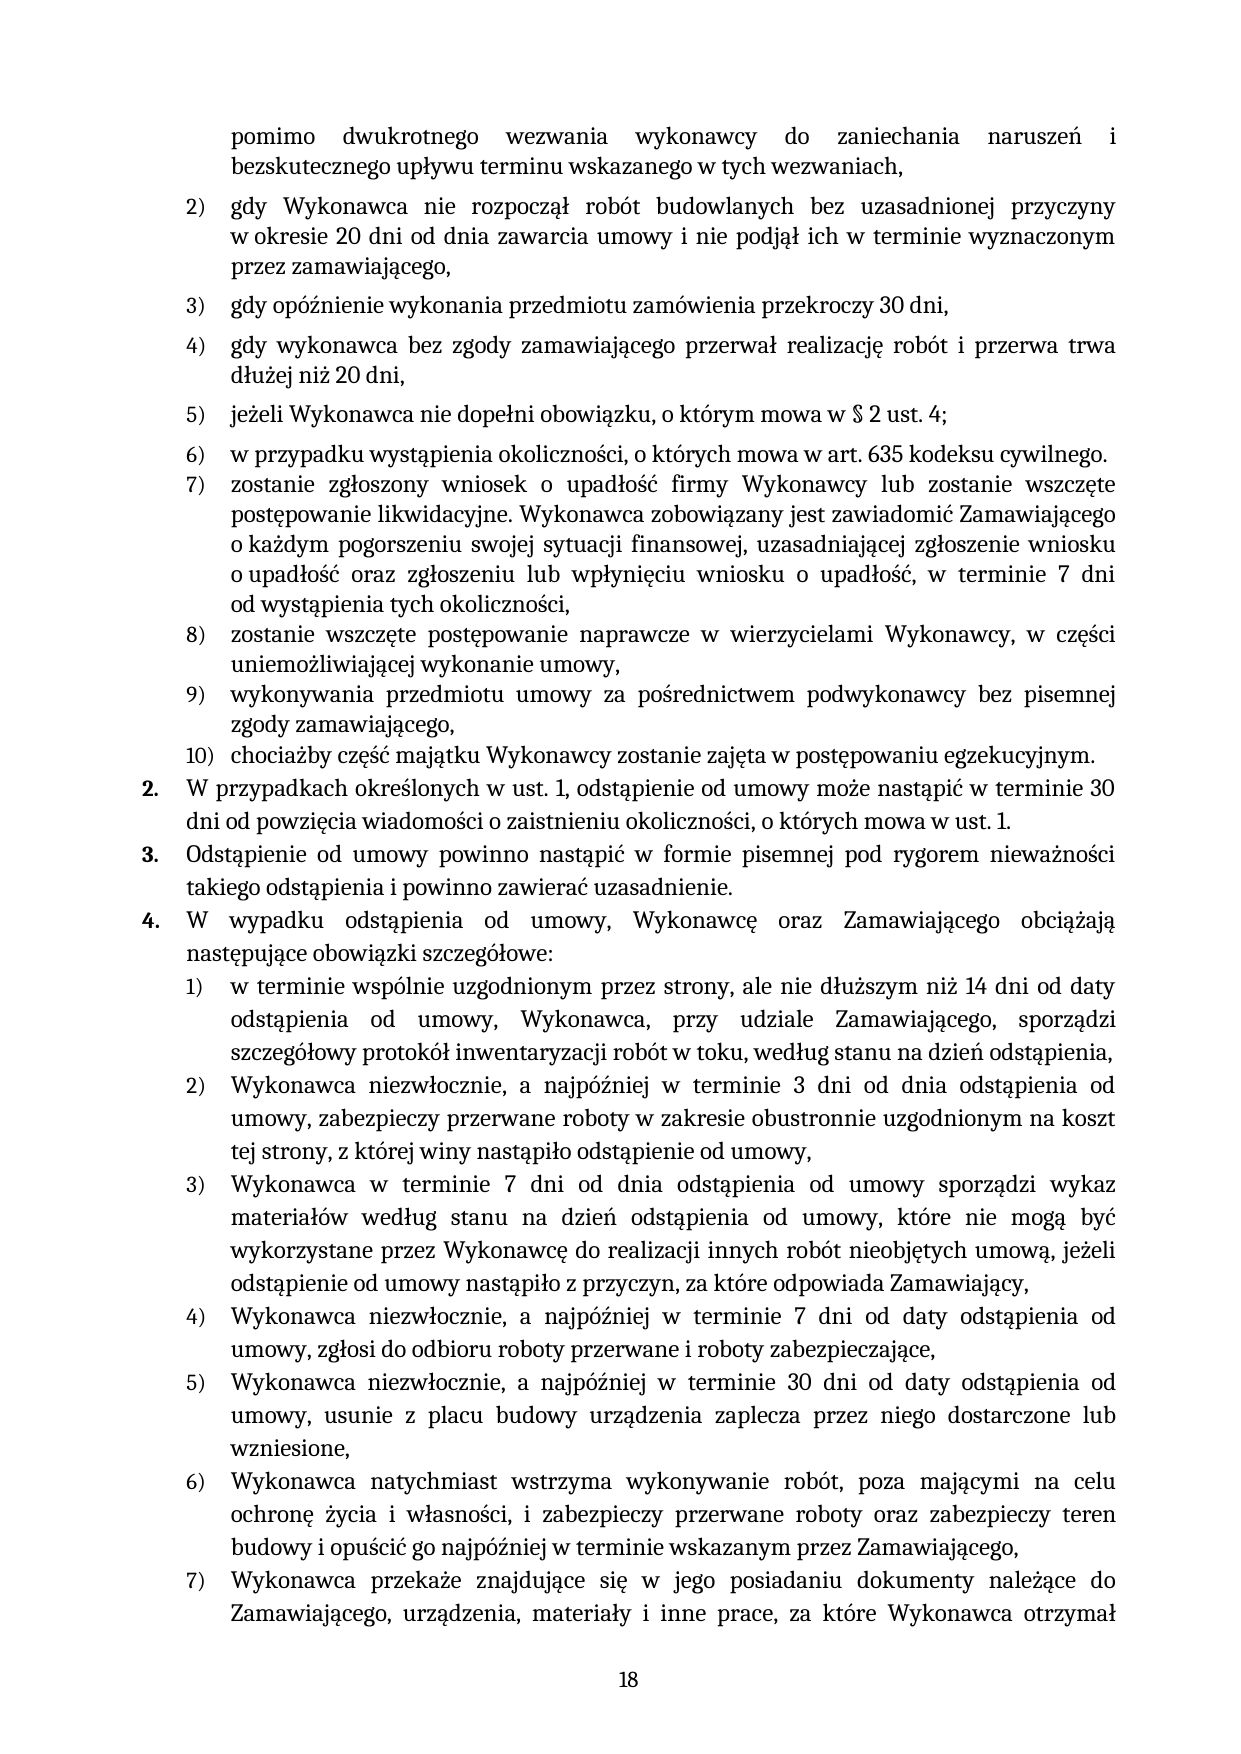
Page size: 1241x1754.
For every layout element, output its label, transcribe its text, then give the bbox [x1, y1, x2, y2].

list gdy Wykonawca nie rozpoczął robót budowlanych bez uzasadnionej przyczyny w okresie 20 dni od dnia zawarcia umowy i nie podjął ich w terminie wyznaczonym przez zamawiającego, [186, 192, 1117, 281]
list w terminie wspólnie uzgodnionym przez strony, ale nie dłuższym niż 14 dni od daty odstąpienia od umowy, Wykonawca, przy udziale Zamawiającego, sporządzi szczegółowy protokół inwentaryzacji robót w toku, według stanu na dzień odstąpienia, [186, 972, 1117, 1066]
list W wypadku odstąpienia od umowy, Wykonawcę oraz Zamawiającego obciążają następujące obowiązki szczegółowe: [142, 906, 1117, 967]
list Wykonawca natychmiast wstrzyma wykonywanie robót, poza mającymi na celu ochronę życia i własności, i zabezpieczy przerwane roboty oraz zabezpieczy teren budowy i opuścić go najpóźniej w terminie wskazanym przez Zamawiającego, [186, 1467, 1117, 1562]
list gdy wykonawca bez zgody zamawiającego przerwał realizację robót i przerwa trwa dłużej niż 20 dni, [186, 331, 1117, 389]
list Wykonawca niezwłocznie, a najpóźniej w terminie 7 dni od daty odstąpienia od umowy, zgłosi do odbioru roboty przerwane i roboty zabezpieczające, [186, 1302, 1117, 1364]
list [186, 122, 1117, 181]
list chociażby część majątku Wykonawcy zostanie zajęta w postępowaniu egzekucyjnym. [186, 741, 1117, 769]
list Wykonawca niezwłocznie, a najpóźniej w terminie 30 dni od daty odstąpienia od umowy, usunie z placu budowy urządzenia zaplecza przez niego dostarczone lub wzniesione, [186, 1368, 1117, 1463]
list Wykonawca niezwłocznie, a najpóźniej w terminie 3 dni od dnia odstąpienia od umowy, zabezpieczy przerwane roboty w zakresie obustronnie uzgodnionym na koszt tej strony, z której winy nastąpiło odstąpienie od umowy, [186, 1071, 1117, 1166]
list Odstąpienie od umowy powinno nastąpić w formie pisemnej pod rygorem nieważności takiego odstąpienia i powinno zawierać uzasadnienie. [142, 839, 1117, 901]
list Wykonawca w terminie 7 dni od dnia odstąpienia od umowy sporządzi wykaz materiałów według stanu na dzień odstąpienia od umowy, które nie mogą być wykorzystane przez Wykonawcę do realizacji innych robót nieobjętych umową, jeżeli odstąpienie od umowy nastąpiło z przyczyn, za które odpowiada Zamawiający, [186, 1170, 1117, 1298]
list W przypadkach określonych w ust. 1, odstąpienie od umowy może nastąpić w terminie 30 dni od powzięcia wiadomości o zaistnieniu okoliczności, o których mowa w ust. 1. [142, 773, 1117, 835]
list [186, 1566, 1117, 1628]
list zostanie wszczęte postępowanie naprawcze w wierzycielami Wykonawcy, w części uniemożliwiającej wykonanie umowy, [186, 620, 1117, 679]
list jeżeli Wykonawca nie dopełni obowiązku, o którym mowa w § 2 ust. 4; [186, 400, 1117, 429]
list wykonywania przedmiotu umowy za pośrednictwem podwykonawcy bez pisemnej zgody zamawiającego, [186, 680, 1117, 739]
list gdy opóźnienie wykonania przedmiotu zamówienia przekroczy 30 dni, [186, 291, 1117, 320]
list w przypadku wystąpienia okoliczności, o których mowa w art. 635 kodeksu cywilnego. [186, 439, 1117, 468]
list zostanie zgłoszony wniosek o upadłość firmy Wykonawcy lub zostanie wszczęte postępowanie likwidacyjne. Wykonawca zobowiązany jest zawiadomić Zamawiającego o każdym pogorszeniu swojej sytuacji finansowej, uzasadniającej zgłoszenie wniosku o upadłość oraz zgłoszeniu lub wpłynięciu wniosku o upadłość, w terminie 7 dni od wystąpienia tych okoliczności, [186, 469, 1117, 619]
